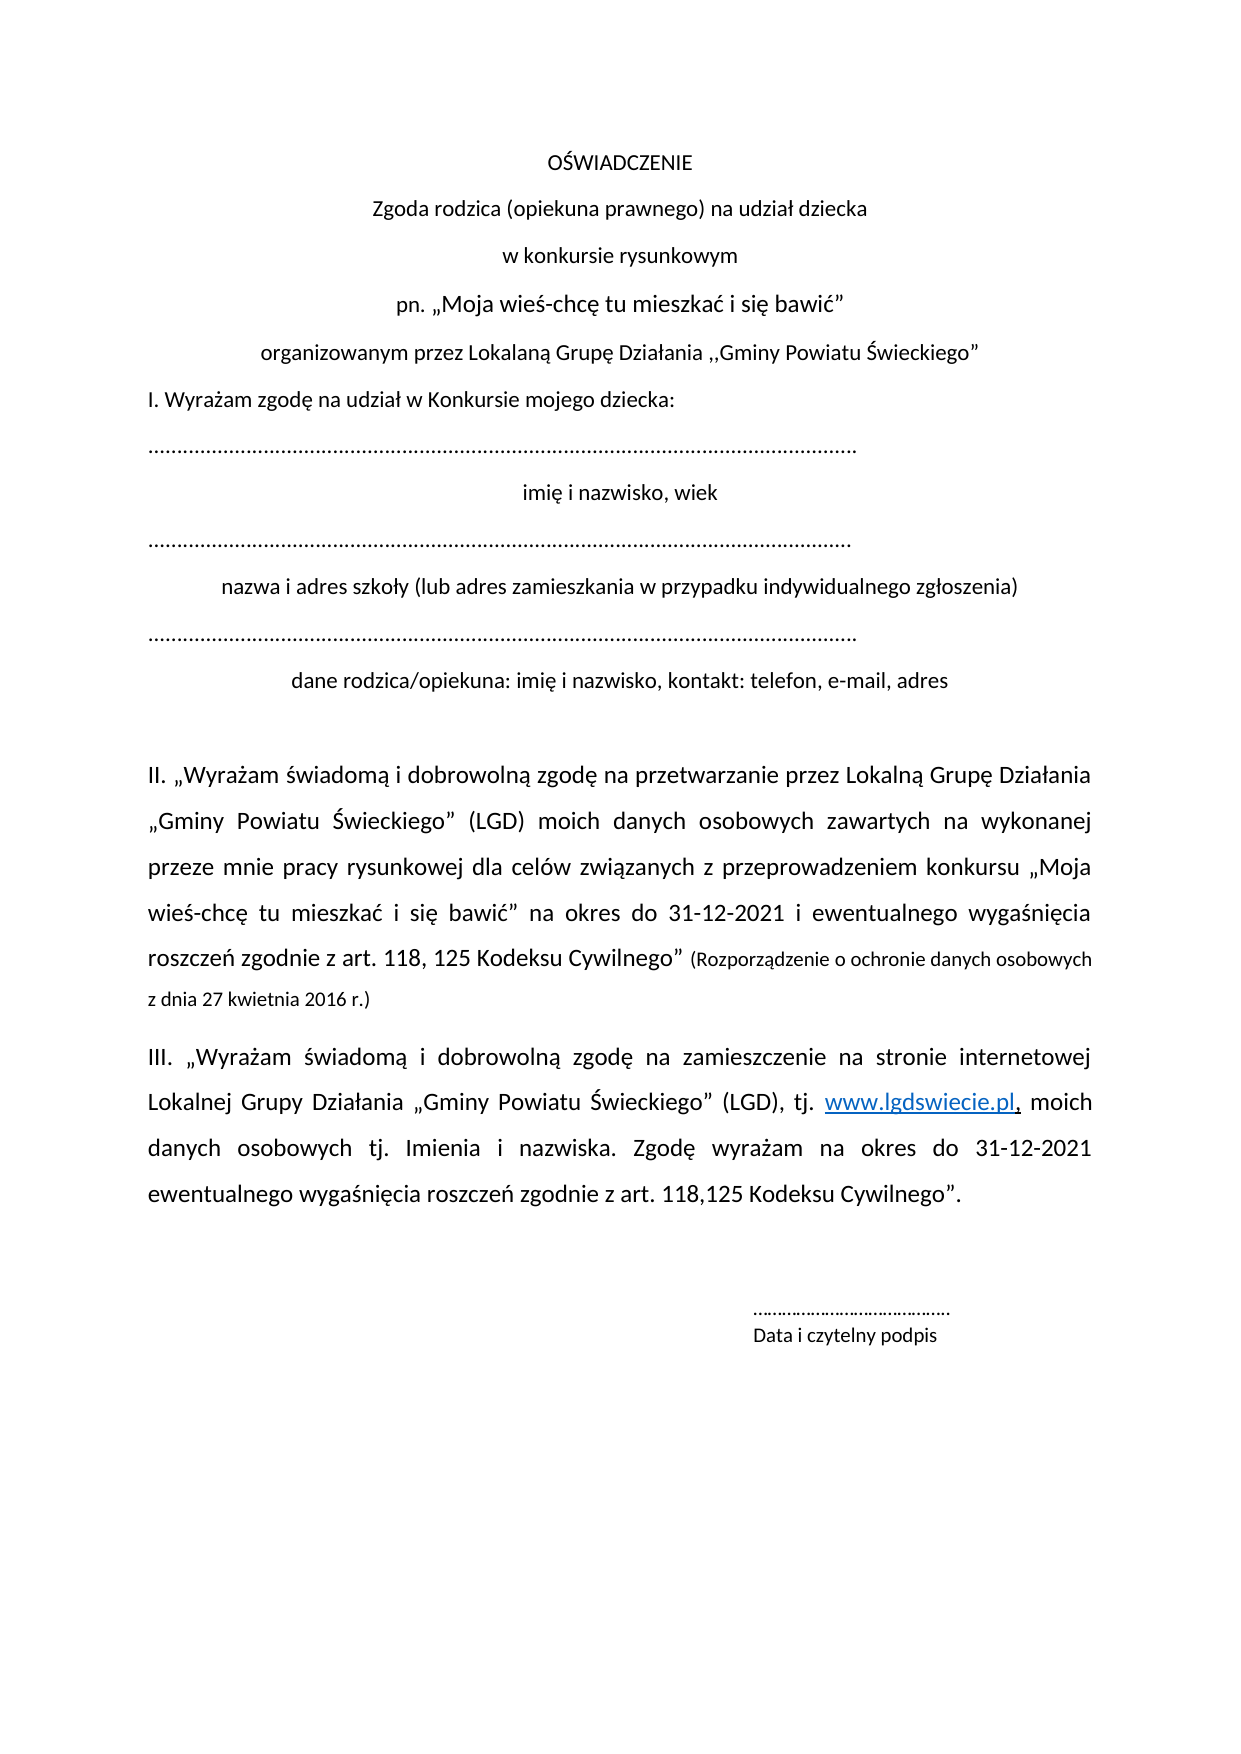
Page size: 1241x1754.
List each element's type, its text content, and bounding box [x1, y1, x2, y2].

text Data i czytelny podpis [148, 1322, 1093, 1348]
text dane rodzica/opiekuna: imię i nazwisko, kontakt: telefon, e-mail, adres [148, 666, 1093, 694]
text II. „Wyrażam świadomą i dobrowolną zgodę na przetwarzanie przez Lokalną Grupę Działania „Gminy Powiatu Świeckiego” (LGD) moich danych osobowych zawartych na wykonanej przeze mnie pracy rysunkowej dla celów związanych z przeprowadzeniem konkursu „Moja wieś-chcę tu mieszkać i się bawić” na okres do 31-12-2021 i ewentualnego wygaśnięcia roszczeń zgodnie z art. 118, 125 Kodeksu Cywilnego” (Rozporządzenie o ochronie danych osobowych z dnia 27 kwietnia 2016 r.) [148, 760, 1093, 1011]
text w konkursie rysunkowym [148, 241, 1093, 269]
text ........................................................................................................................... [148, 619, 1093, 647]
text organizowanym przez Lokalaną Grupę Działania ,,Gminy Powiatu Świeckiego” [148, 338, 1093, 366]
text OŚWIADCZENIE [148, 148, 1093, 176]
text Zgoda rodzica (opiekuna prawnego) na udział dziecka [148, 194, 1093, 222]
text .......................................................................................................................... [148, 525, 1093, 553]
text ........................................................................................................................... [148, 432, 1093, 459]
text imię i nazwisko, wiek [148, 478, 1093, 506]
text nazwa i adres szkoły (lub adres zamieszkania w przypadku indywidualnego zgłoszenia) [148, 572, 1093, 600]
text I. Wyrażam zgodę na udział w Konkursie mojego dziecka: [148, 385, 1093, 413]
text pn. „Moja wieś-chcę tu mieszkać i się bawić” [148, 288, 1093, 319]
text III. „Wyrażam świadomą i dobrowolną zgodę na zamieszczenie na stronie internetowej Lokalnej Grupy Działania „Gminy Powiatu Świeckiego” (LGD), tj. www.lgdswiecie.pl, moich danych osobowych tj. Imienia i nazwiska. Zgodę wyrażam na okres do 31-12-2021 ewentualnego wygaśnięcia roszczeń zgodnie z art. 118,125 Kodeksu Cywilnego”. [148, 1041, 1093, 1208]
text ………………………………….. [148, 1295, 1093, 1320]
